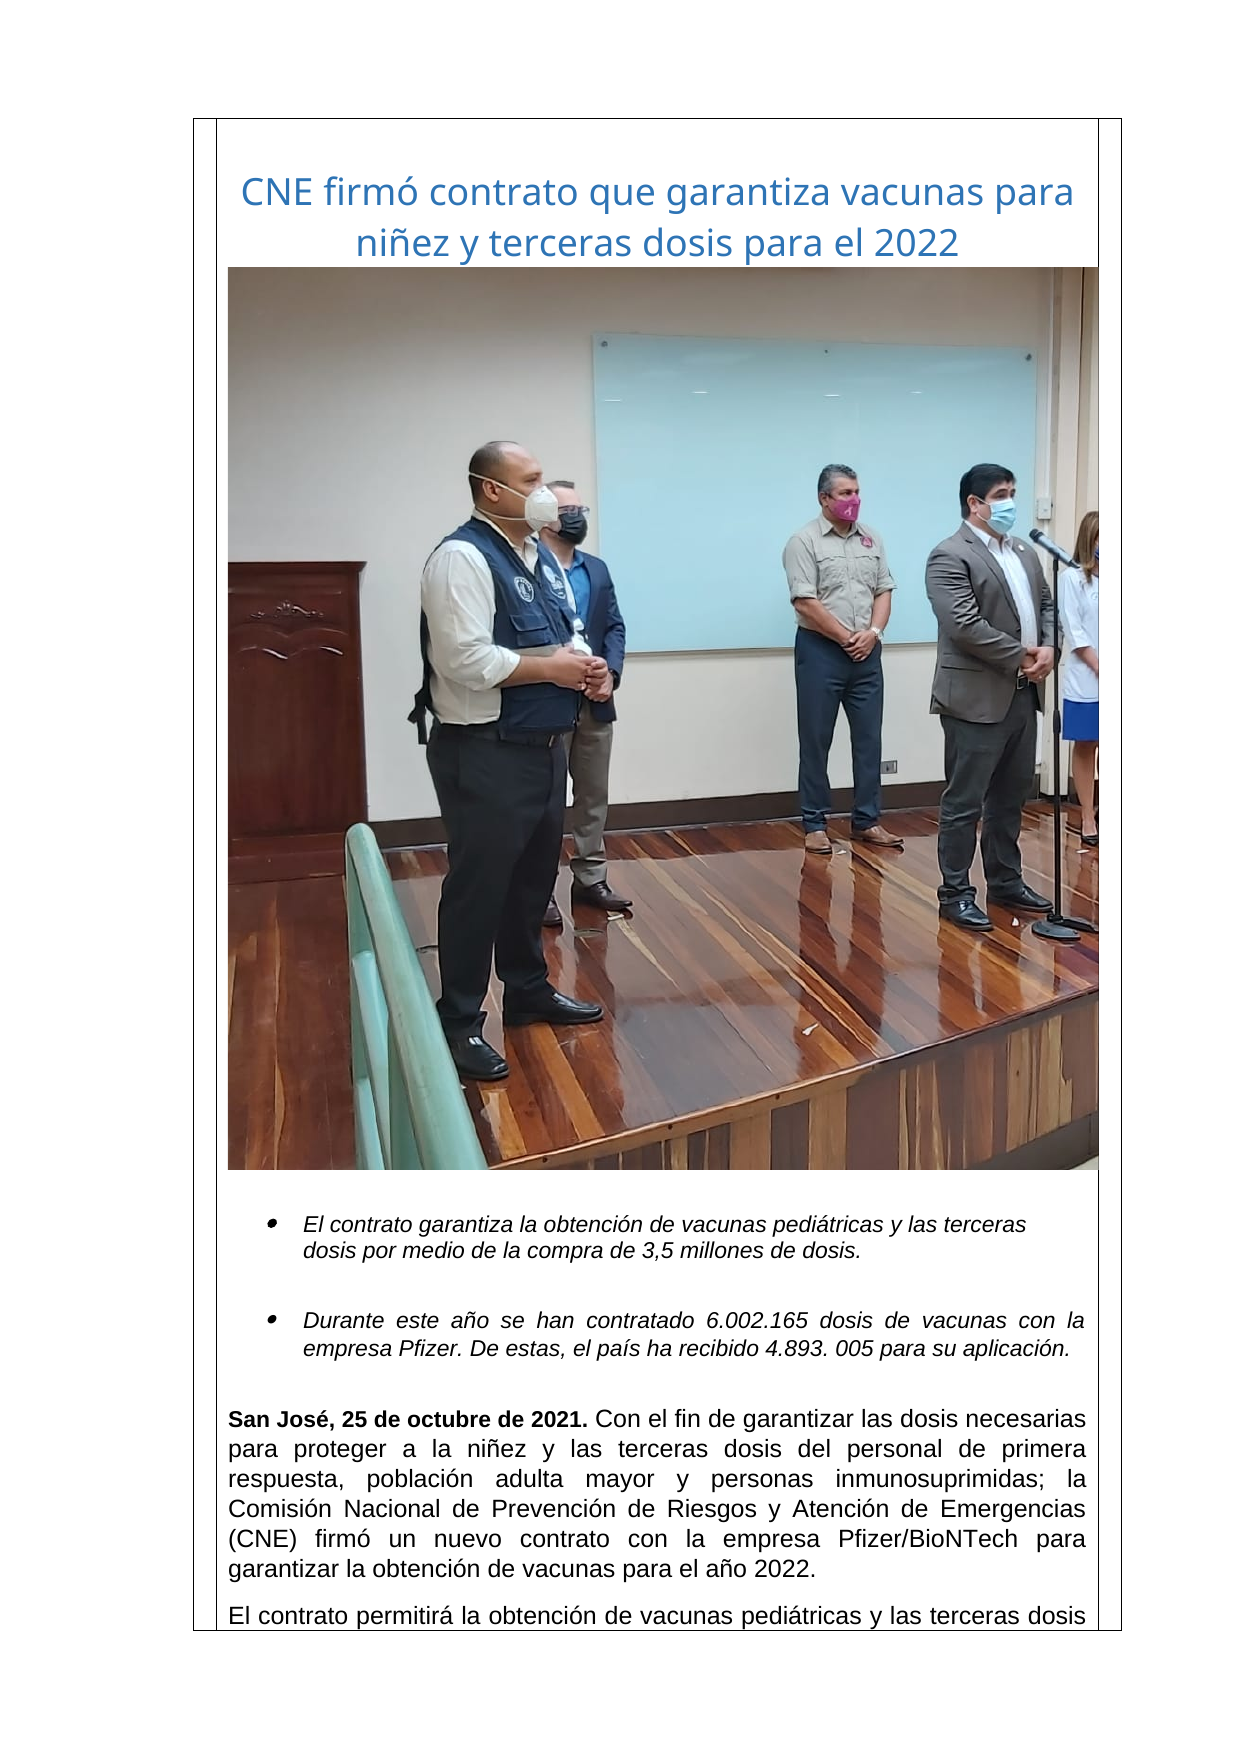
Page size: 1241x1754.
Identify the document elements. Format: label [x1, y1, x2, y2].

table_header [1099, 119, 1121, 1630]
picture [227, 267, 1099, 1170]
table_header [194, 119, 216, 1630]
table_header [217, 119, 1098, 1630]
